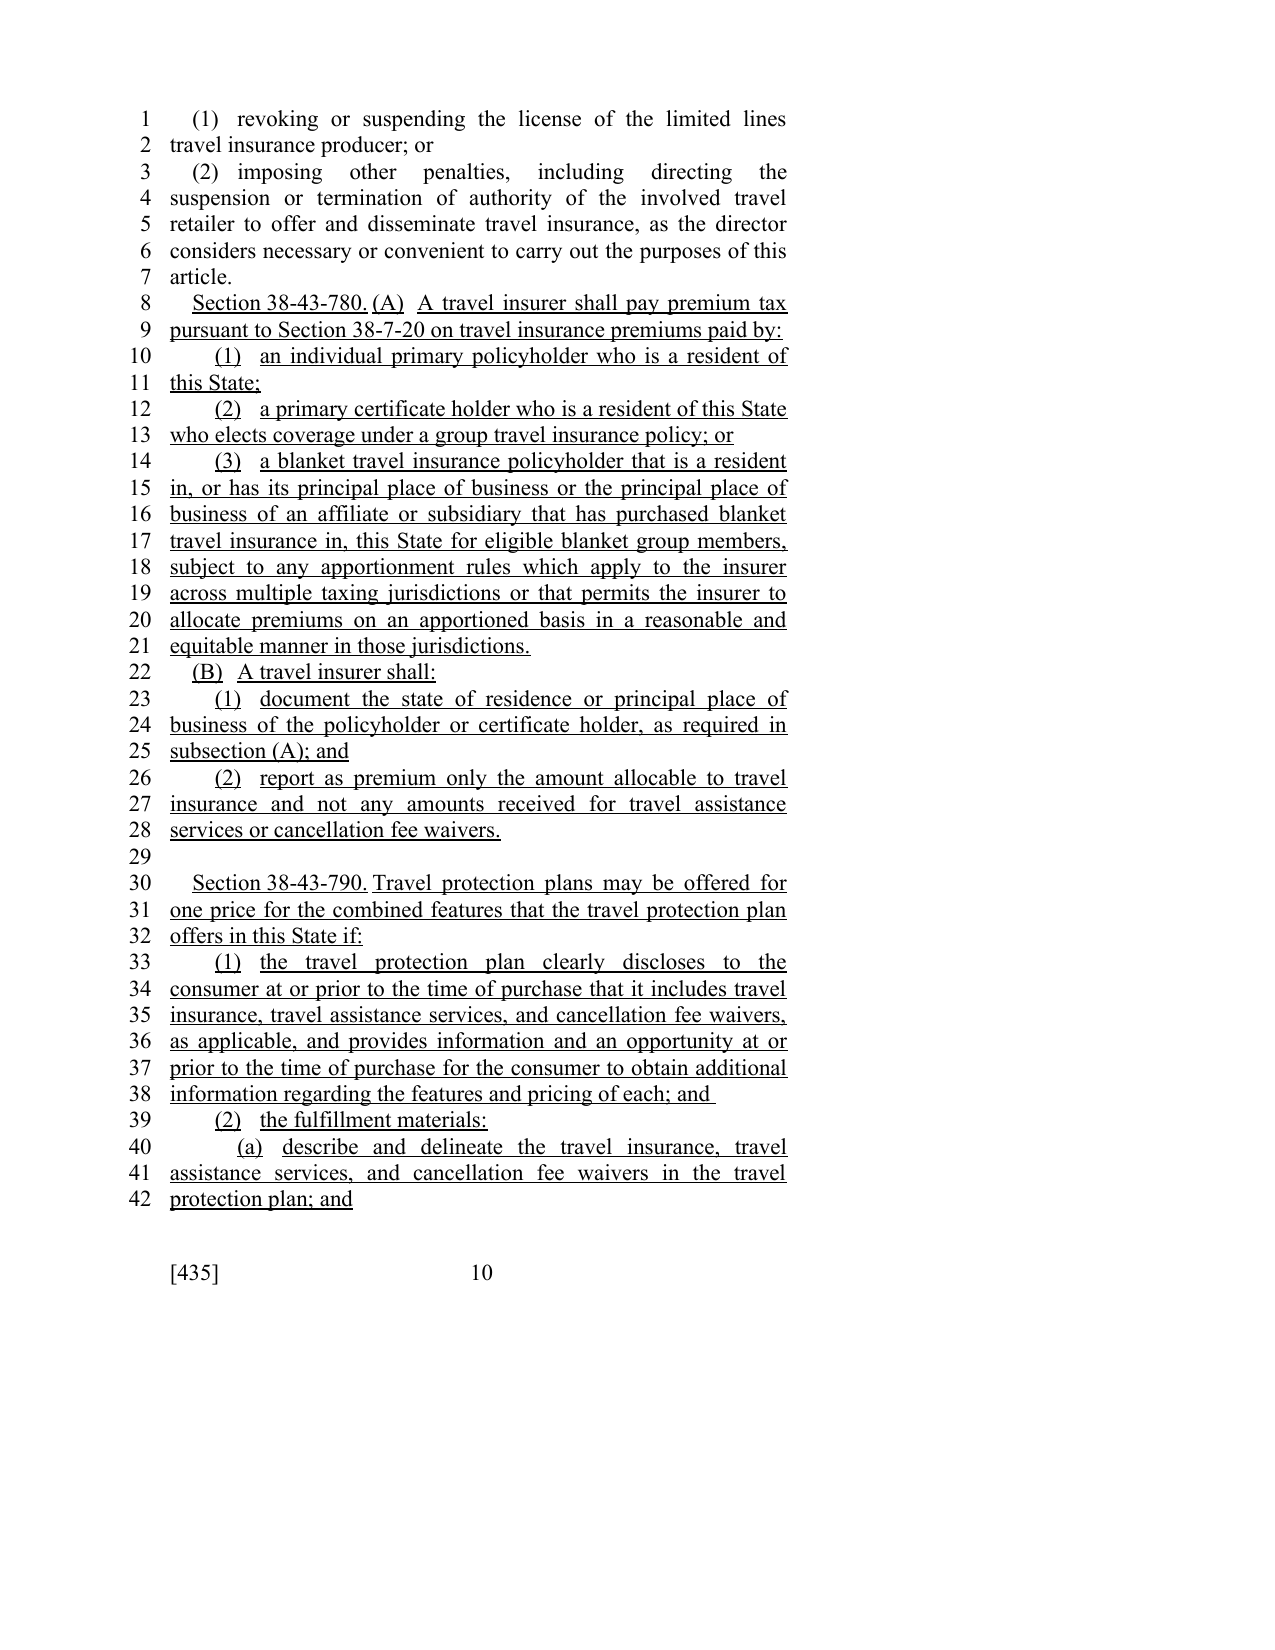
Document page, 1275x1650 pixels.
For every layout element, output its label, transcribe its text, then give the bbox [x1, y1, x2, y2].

text (1) the travel protection plan clearly discloses to the consumer at or prior to the time of purchase that it includes travel insurance, travel assistance services, and cancellation fee waivers, as applicable, and provides information and an opportunity at or prior to the time of purchase for the consumer to obtain additional information regarding the features and pricing of each; and [169, 948, 787, 998]
text (2) report as premium only the amount allocable to travel insurance and not any amounts received for travel assistance services or cancellation fee waivers. [169, 814, 787, 843]
text Section 38-43-780. (A) A travel insurer shall pay premium tax pursuant to Section 38-7-20 on travel insurance premiums paid by: [169, 289, 787, 342]
text Section 38-43-790. Travel protection plans may be offered for one price for the combined features that the travel protection plan offers in this State if: [169, 869, 787, 919]
text (1) an individual primary policyholder who is a resident of this State; [169, 342, 787, 395]
text Section 38-43-790. Travel protection plans may be offered for one price for the combined features that the travel protection plan offers in this State if: [169, 920, 787, 948]
text (2) imposing other penalties, including directing the suspension or termination of authority of the involved travel retailer to offer and disseminate travel insurance, as the director considers necessary or convenient to carry out the purposes of this article. [169, 158, 787, 289]
text (3) a blanket travel insurance policyholder that is a resident in, or has its principal place of business or the principal place of business of an affiliate or subsidiary that has purchased blanket travel insurance in, this State for eligible blanket group members, subject to any apportionment rules which apply to the insurer across multiple taxing jurisdictions or that permits the insurer to allocate premiums on an apportioned basis in a reasonable and equitable manner in those jurisdictions. [169, 448, 787, 497]
text (a) describe and delineate the travel insurance, travel assistance services, and cancellation fee waivers in the travel protection plan; and [169, 1183, 787, 1212]
text (1) revoking or suspending the license of the limited lines travel insurance producer; or [169, 105, 787, 158]
text (2) report as premium only the amount allocable to travel insurance and not any amounts received for travel assistance services or cancellation fee waivers. [169, 764, 787, 813]
text (1) document the state of residence or principal place of business of the policyholder or certificate holder, as required in subsection (A); and [169, 685, 787, 734]
text (1) document the state of residence or principal place of business of the policyholder or certificate holder, as required in subsection (A); and [169, 735, 787, 764]
text (2) a primary certificate holder who is a resident of this State who elects coverage under a group travel insurance policy; or [169, 395, 787, 448]
text (B) A travel insurer shall: [169, 658, 787, 685]
text (a) describe and delineate the travel insurance, travel assistance services, and cancellation fee waivers in the travel protection plan; and [169, 1133, 787, 1182]
text (2) the fulfillment materials: [169, 1106, 787, 1133]
